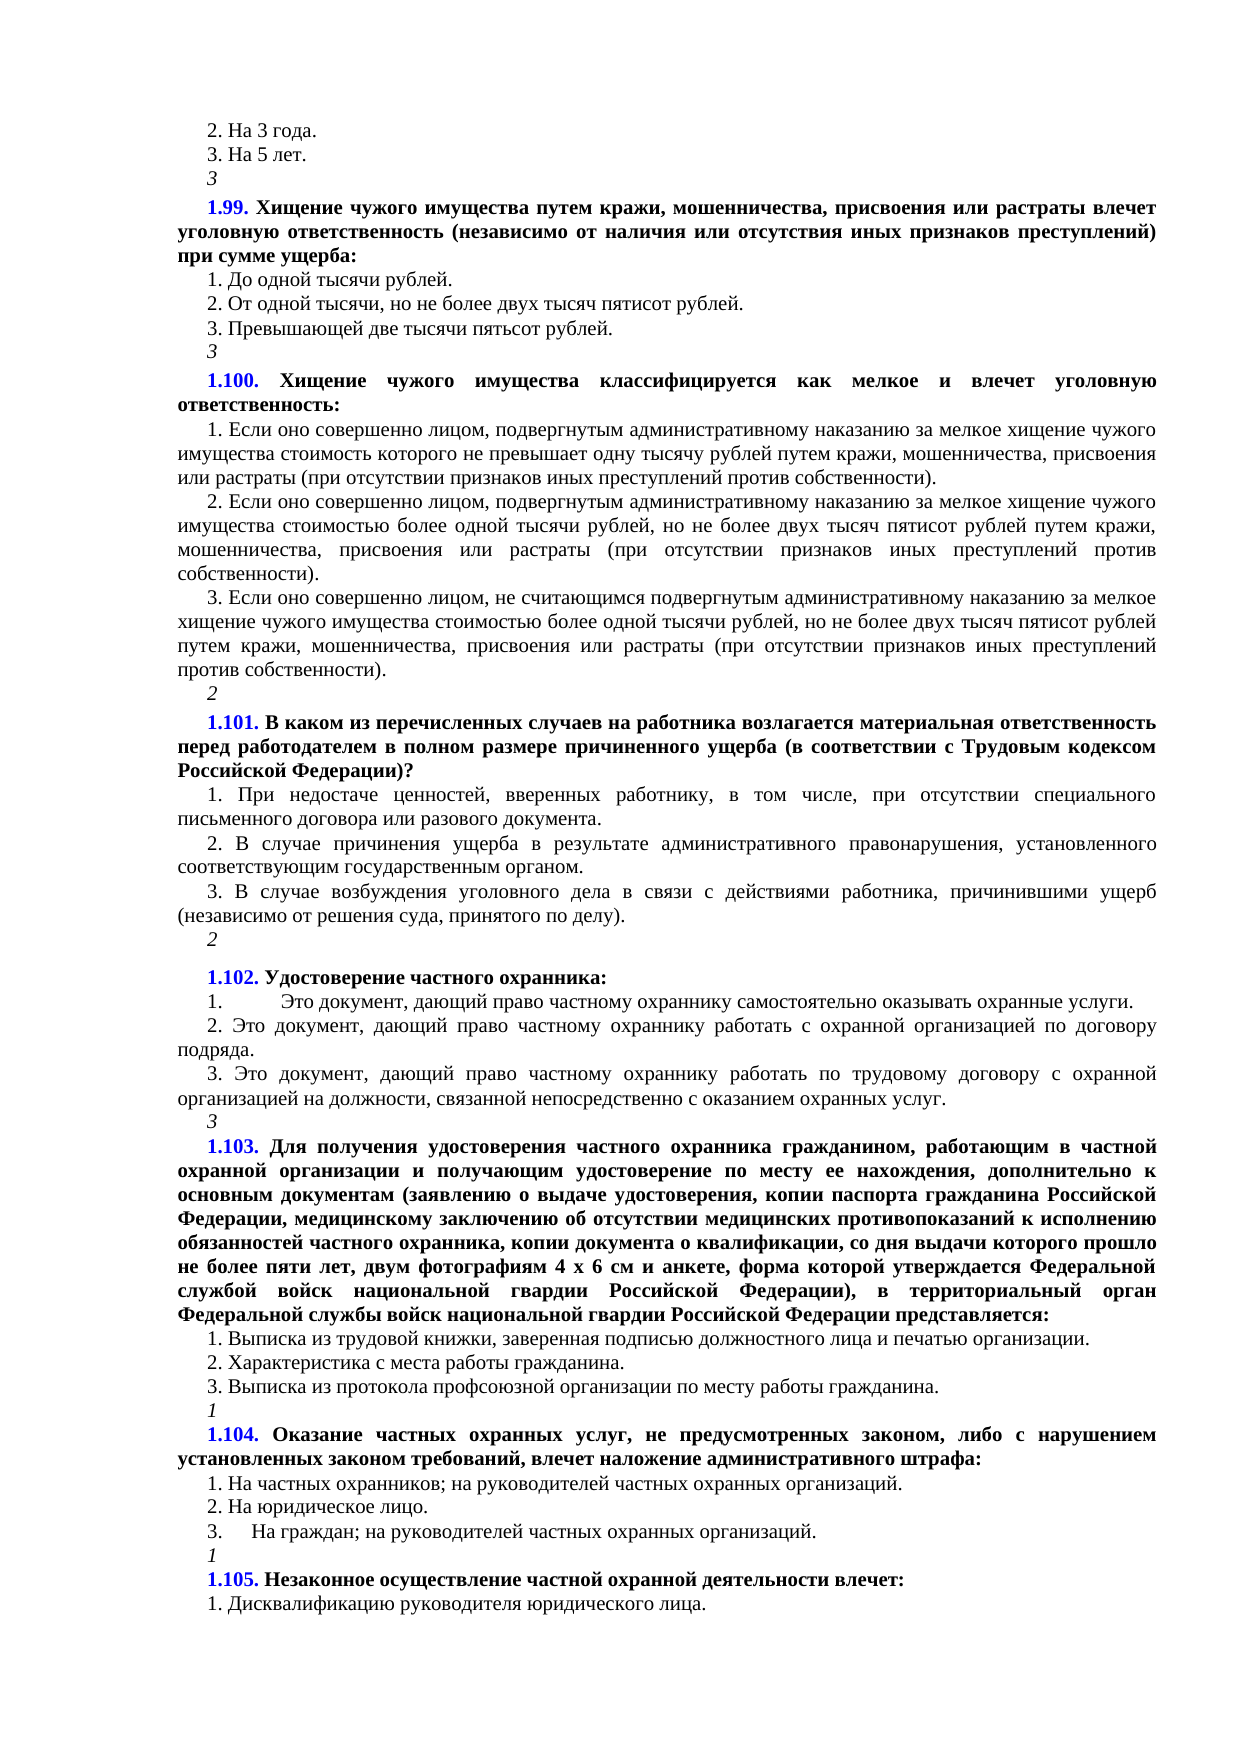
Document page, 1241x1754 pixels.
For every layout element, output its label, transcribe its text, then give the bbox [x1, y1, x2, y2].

text 1.105. Незаконное осуществление частной охранной деятельности влечет: [177, 1567, 1158, 1591]
text 1 [177, 1398, 1158, 1422]
text 1. Это документ, дающий право частному охраннику самостоятельно оказывать охранные услуги. [177, 989, 1158, 1013]
text 1. При недостаче ценностей, вверенных работнику, в том числе, при отсутствии специального письменного договора или разового документа. [177, 782, 1158, 830]
text 3. В случае возбуждения уголовного дела в связи с действиями работника, причинившими ущерб (независимо от решения суда, принятого по делу). [177, 878, 1158, 927]
text 2. Если оно совершенно лицом, подвергнутым административному наказанию за мелкое хищение чужого имущества стоимостью более одной тысячи рублей, но не более двух тысяч пятисот рублей путем кражи, мошенничества, присвоения или растраты (при отсутствии признаков иных преступлений против собственности). [177, 489, 1158, 585]
text 1 [177, 1543, 1158, 1567]
text 3. Это документ, дающий право частному охраннику работать по трудовому договору с охранной организацией на должности, связанной непосредственно с оказанием охранных услуг. [177, 1061, 1158, 1109]
text 1.104. Оказание частных охранных услуг, не предусмотренных законом, либо с нарушением установленных законом требований, влечет наложение административного штрафа: [177, 1422, 1158, 1470]
text 1.100. Хищение чужого имущества классифицируется как мелкое и влечет уголовную ответственность: [177, 368, 1158, 416]
text 1.103. Для получения удостоверения частного охранника гражданином, работающим в частной охранной организации и получающим удостоверение по месту ее нахождения, дополнительно к основным документам (заявлению о выдаче удостоверения, копии паспорта гражданина Российской Федерации, медицинскому заключению об отсутствии медицинских противопоказаний к исполнению обязанностей частного охранника, копии документа о квалификации, со дня выдачи которого прошло не более пяти лет, двум фотографиям 4 x 6 см и анкете, форма которой утверждается Федеральной службой войск национальной гвардии Российской Федерации), в территориальный орган Федеральной службы войск национальной гвардии Российской Федерации представляется: [177, 1133, 1158, 1326]
text 1. На частных охранников; на руководителей частных охранных организаций. [177, 1470, 1158, 1494]
text 2 [177, 681, 1158, 705]
text 1.102. Удостоверение частного охранника: [177, 965, 1158, 989]
text 3 [177, 339, 1158, 363]
text 3. Выписка из протокола профсоюзной организации по месту работы гражданина. [177, 1374, 1158, 1398]
text 1.99. Хищение чужого имущества путем кражи, мошенничества, присвоения или растраты влечет уголовную ответственность (независимо от наличия или отсутствия иных признаков преступлений) при сумме ущерба: [177, 195, 1158, 267]
text 2. В случае причинения ущерба в результате административного правонарушения, установленного соответствующим государственным органом. [177, 830, 1158, 878]
text 2. От одной тысячи, но не более двух тысяч пятисот рублей. [177, 291, 1158, 315]
text 2. Характеристика с места работы гражданина. [177, 1350, 1158, 1374]
text 2. На 3 года. [177, 118, 1158, 142]
text 2. Это документ, дающий право частному охраннику работать с охранной организацией по договору подряда. [177, 1013, 1158, 1061]
text 2. На юридическое лицо. [177, 1494, 1158, 1518]
text 2 [177, 927, 1158, 951]
text 3. На 5 лет. [177, 142, 1158, 166]
text 1. До одной тысячи рублей. [177, 267, 1158, 291]
text 3. Превышающей две тысячи пятьсот рублей. [177, 315, 1158, 339]
text 3 [177, 1109, 1158, 1133]
text 3. На граждан; на руководителей частных охранных организаций. [177, 1518, 1158, 1543]
text 3. Если оно совершенно лицом, не считающимся подвергнутым административному наказанию за мелкое хищение чужого имущества стоимостью более одной тысячи рублей, но не более двух тысяч пятисот рублей путем кражи, мошенничества, присвоения или растраты (при отсутствии признаков иных преступлений против собственности). [177, 585, 1158, 681]
text 1.101. В каком из перечисленных случаев на работника возлагается материальная ответственность перед работодателем в полном размере причиненного ущерба (в соответствии с Трудовым кодексом Российской Федерации)? [177, 710, 1158, 782]
text 1. Дисквалификацию руководителя юридического лица. [177, 1591, 1158, 1615]
text 1. Если оно совершенно лицом, подвергнутым административному наказанию за мелкое хищение чужого имущества стоимость которого не превышает одну тысячу рублей путем кражи, мошенничества, присвоения или растраты (при отсутствии признаков иных преступлений против собственности). [177, 416, 1158, 489]
text 1. Выписка из трудовой книжки, заверенная подписью должностного лица и печатью организации. [177, 1326, 1158, 1350]
text 3 [177, 166, 1158, 190]
